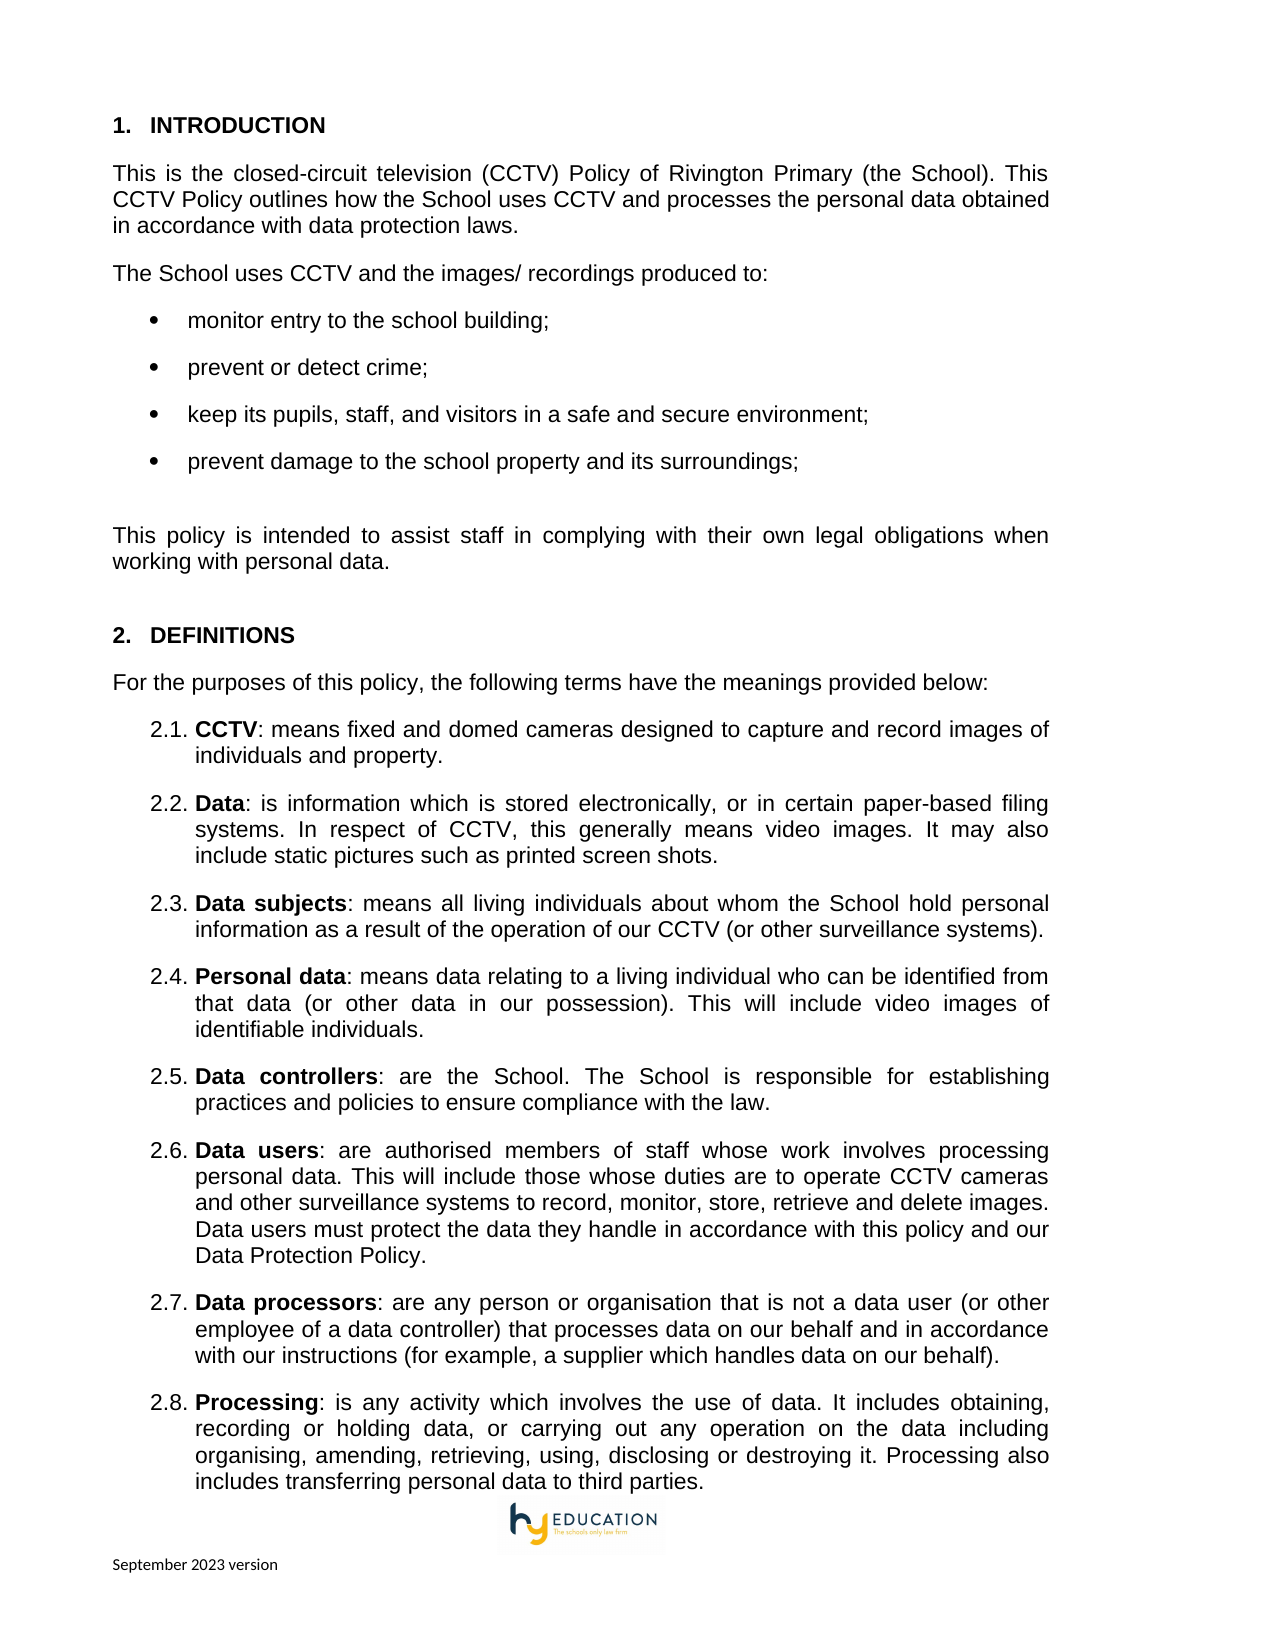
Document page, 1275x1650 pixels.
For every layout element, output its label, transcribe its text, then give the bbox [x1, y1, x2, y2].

list DEFINITIONS [112, 622, 1050, 648]
list Personal data: means data relating to a living individual who can be identified from that data (or other data in our possession). This will include video images of identifiable individuals. [150, 963, 1050, 1042]
list INTRODUCTION [112, 112, 1050, 139]
list Processing: is any activity which involves the use of data. It includes obtaining, recording or holding data, or carrying out any operation on the data including organising, amending, retrieving, using, disclosing or destroying it. Processing also includes transferring personal data to third parties. [150, 1389, 1050, 1494]
list prevent or detect crime; [150, 354, 1050, 380]
text For the purposes of this policy, the following terms have the meanings provided below: [112, 669, 1050, 695]
list prevent damage to the school property and its surroundings; [150, 448, 1050, 475]
text The School uses CCTV and the images/ recordings produced to: [112, 259, 1050, 286]
list Data processors: are any person or organisation that is not a data user (or other employee of a data controller) that processes data on our behalf and in accordance with our instructions (for example, a supplier which handles data on our behalf). [150, 1289, 1050, 1368]
list keep its pupils, staff, and visitors in a safe and secure environment; [150, 401, 1050, 427]
list Data users: are authorised members of staff whose work involves processing personal data. This will include those whose duties are to operate CCTV cameras and other surveillance systems to record, monitor, store, retrieve and delete images. Data users must protect the data they handle in accordance with this policy and our Data Protection Policy. [150, 1137, 1050, 1268]
picture [496, 1495, 666, 1555]
text This is the closed-circuit television (CCTV) Policy of Rivington Primary (the School). This CCTV Policy outlines how the School uses CCTV and processes the personal data obtained in accordance with data protection laws. [112, 160, 1050, 239]
text This policy is intended to assist staff in complying with their own legal obligations when working with personal data. [112, 522, 1050, 574]
list CCTV: means fixed and domed cameras designed to capture and record images of individuals and property. [150, 716, 1050, 769]
list Data: is information which is stored electronically, or in certain paper-based filing systems. In respect of CCTV, this generally means video images. It may also include static pictures such as printed screen shots. [150, 790, 1050, 869]
list Data controllers: are the School. The School is responsible for establishing practices and policies to ensure compliance with the law. [150, 1063, 1050, 1116]
list Data subjects: means all living individuals about whom the School hold personal information as a result of the operation of our CCTV (or other surveillance systems). [150, 889, 1050, 942]
list monitor entry to the school building; [150, 307, 1050, 333]
